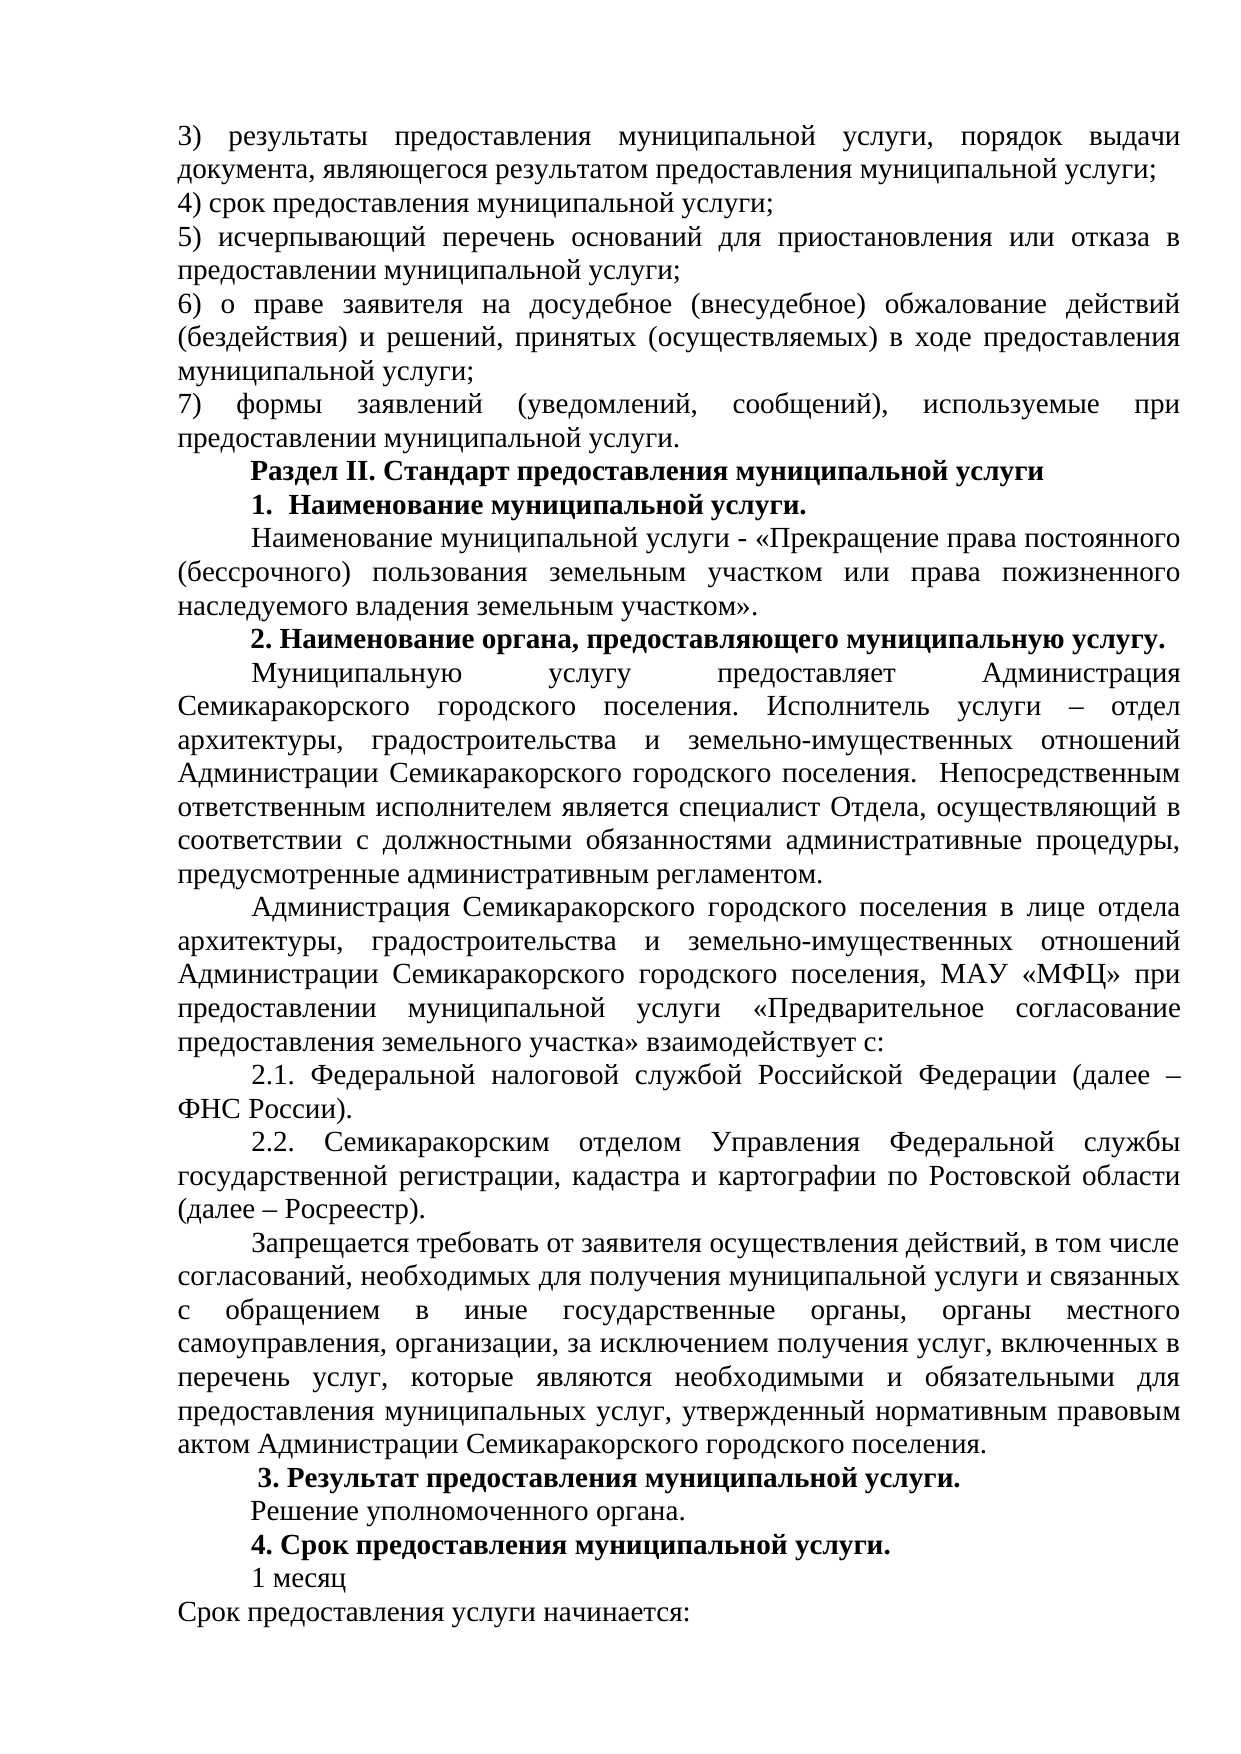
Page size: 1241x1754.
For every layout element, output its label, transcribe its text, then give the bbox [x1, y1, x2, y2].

text Администрация Семикаракорского городского поселения в лице отдела архитектуры, градостроительства и земельно-имущественных отношений Администрации Семикаракорского городского поселения, МАУ «МФЦ» при предоставлении муниципальной услуги «Предварительное согласование предоставления земельного участка» взаимодействует с: [177, 889, 1181, 1057]
text Срок предоставления услуги начинается: [177, 1594, 1181, 1627]
list Наименование муниципальной услуги. [251, 487, 1181, 521]
text 4. Срок предоставления муниципальной услуги. [251, 1527, 1181, 1560]
text 3. Результат предоставления муниципальной услуги. [177, 1460, 1181, 1493]
text Запрещается требовать от заявителя осуществления действий, в том числе согласований, необходимых для получения муниципальной услуги и связанных с обращением в иные государственные органы, органы местного самоуправления, организации, за исключением получения услуг, включенных в перечень услуг, которые являются необходимыми и обязательными для предоставления муниципальных услуг, утвержденный нормативным правовым актом Администрации Семикаракорского городского поселения. [177, 1225, 1181, 1460]
text 2.1. Федеральной налоговой службой Российской Федерации (далее – ФНС России). [177, 1057, 1181, 1124]
text Муниципальную услугу предоставляет Администрация Семикаракорского городского поселения. Исполнитель услуги – отдел архитектуры, градостроительства и земельно-имущественных отношений Администрации Семикаракорского городского поселения. Непосредственным ответственным исполнителем является специалист Отдела, осуществляющий в соответствии с должностными обязанностями административные процедуры, предусмотренные административным регламентом. [177, 655, 1181, 889]
text 3) результаты предоставления муниципальной услуги, порядок выдачи документа, являющегося результатом предоставления муниципальной услуги; [177, 118, 1181, 185]
text 1 месяц [251, 1560, 1181, 1594]
text Раздел II. Стандарт предоставления муниципальной услуги [177, 453, 1181, 487]
text 4) срок предоставления муниципальной услуги; [177, 185, 1181, 219]
text 5) исчерпывающий перечень оснований для приостановления или отказа в предоставлении муниципальной услуги; [177, 219, 1181, 286]
text 7) формы заявлений (уведомлений, сообщений), используемые при предоставлении муниципальной услуги. [177, 386, 1181, 453]
text 6) о праве заявителя на досудебное (внесудебное) обжалование действий (бездействия) и решений, принятых (осуществляемых) в ходе предоставления муниципальной услуги; [177, 286, 1181, 386]
text 2. Наименование органа, предоставляющего муниципальную услугу. [177, 621, 1181, 655]
text Решение уполномоченного органа. [177, 1493, 1181, 1527]
text 2.2. Семикаракорским отделом Управления Федеральной службы государственной регистрации, кадастра и картографии по Ростовской области (далее – Росреестр). [177, 1124, 1181, 1225]
text Наименование муниципальной услуги - «Прекращение права постоянного (бессрочного) пользования земельным участком или права пожизненного наследуемого владения земельным участком». [177, 521, 1181, 621]
